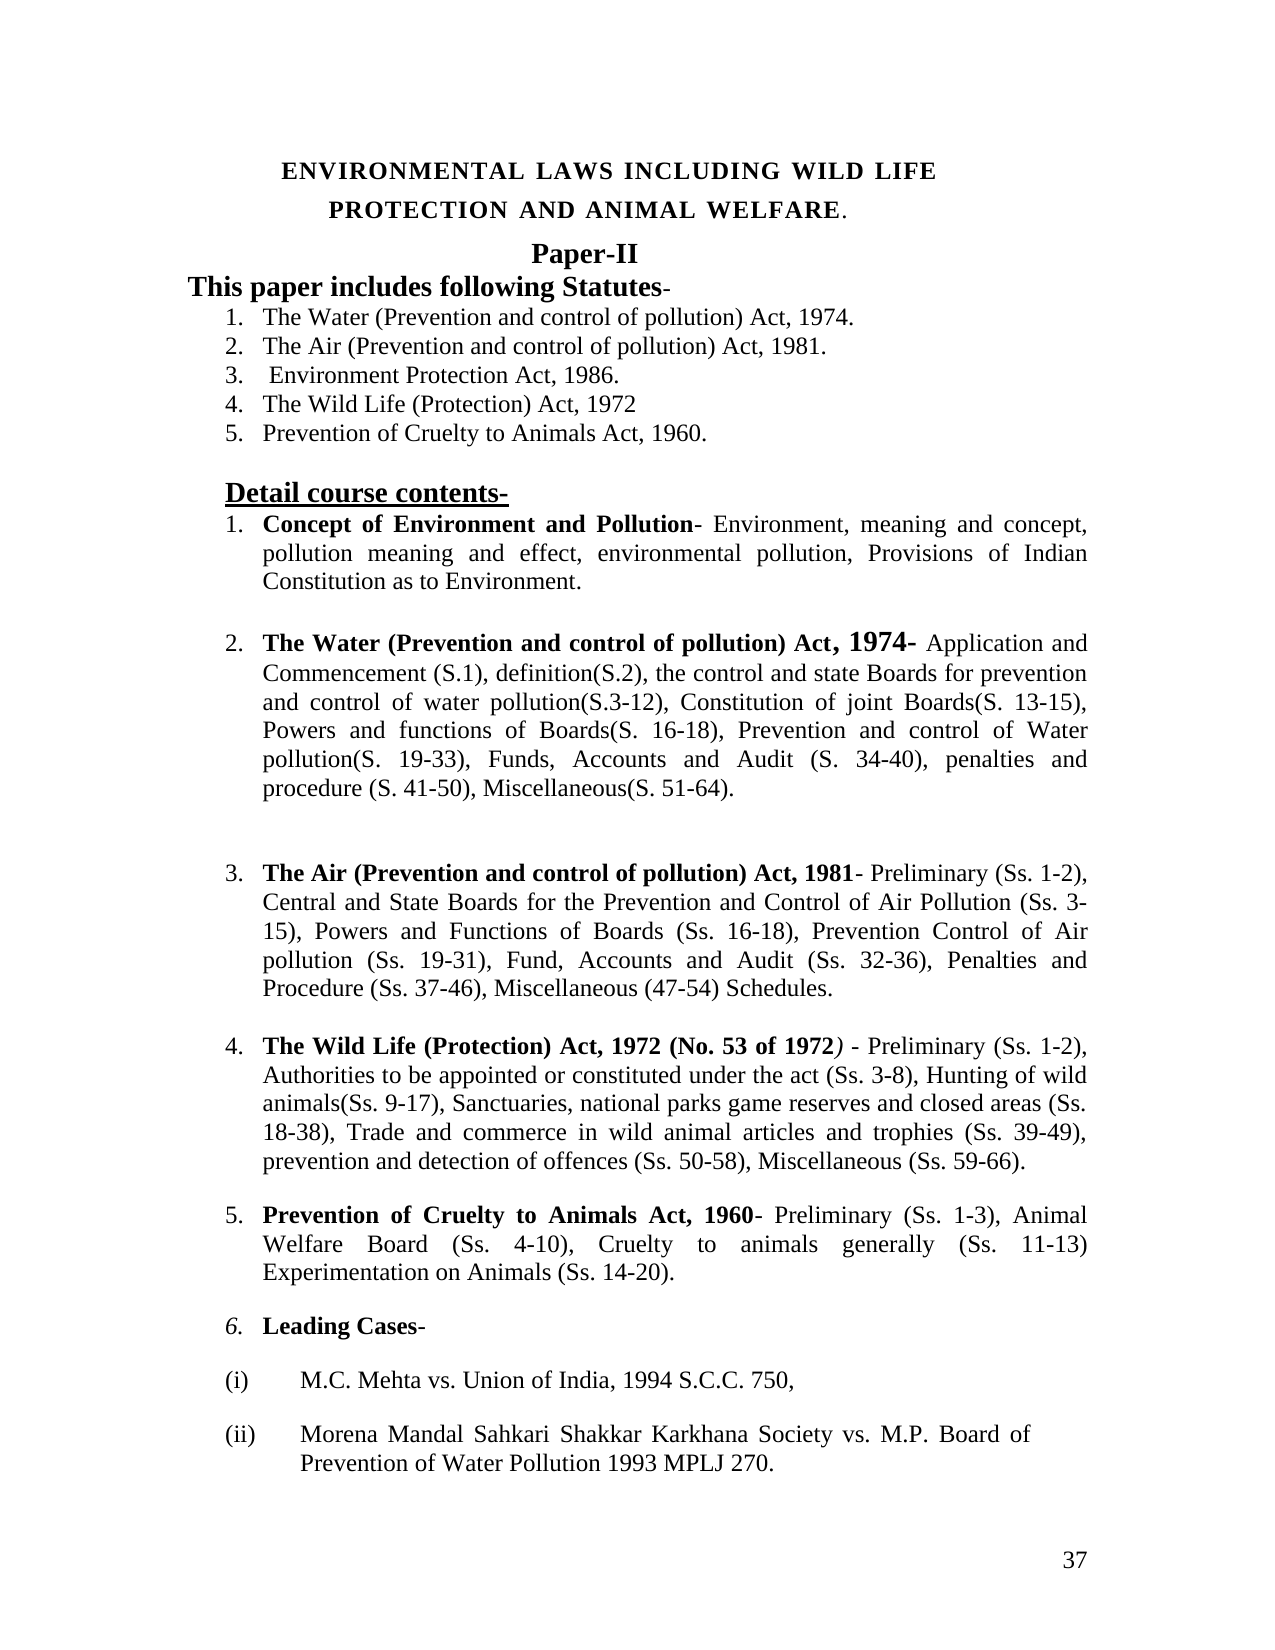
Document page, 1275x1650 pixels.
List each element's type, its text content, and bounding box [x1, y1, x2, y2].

list The Air (Prevention and control of pollution) Act, 1981. [225, 331, 1121, 360]
text ENVIRONMENTAL LAWS INCLUDING WILD LIFE PROTECTION AND ANIMAL WELFARE. [281, 156, 939, 224]
subtitle Leading Cases- [225, 1311, 1121, 1340]
list M.C. Mehta vs. Union of India, 1994 S.C.C. 750, [225, 1365, 1121, 1394]
list Prevention of Cruelty to Animals Act, 1960- Preliminary (Ss. 1-3), Animal Welfare Board (Ss. 4-10), Cruelty to animals generally (Ss. 11-13) Experimentation on Animals (Ss. 14-20). [225, 1200, 1088, 1286]
list The Wild Life (Protection) Act, 1972 [225, 389, 1121, 418]
list Prevention of Cruelty to Animals Act, 1960. [225, 418, 1121, 446]
list Morena Mandal Sahkari Shakkar Karkhana Society vs. M.P. Board of Prevention of Water Pollution 1993 MPLJ 270. [225, 1419, 1088, 1476]
list Environment Protection Act, 1986. [225, 360, 1121, 389]
list The Water (Prevention and control of pollution) Act, 1974- Application and Commencement (S.1), definition(S.2), the control and state Boards for prevention and control of water pollution(S.3-12), Constitution of joint Boards(S. 13-15), Powers and functions of Boards(S. 16-18), Prevention and control of Water pollution(S. 19-33), Funds, Accounts and Audit (S. 34-40), penalties and procedure (S. 41-50), Miscellaneous(S. 51-64). [225, 624, 1088, 802]
list The Air (Prevention and control of pollution) Act, 1981- Preliminary (Ss. 1-2), Central and State Boards for the Prevention and Control of Air Pollution (Ss. 3- 15), Powers and Functions of Boards (Ss. 16-18), Prevention Control of Air pollution (Ss. 19-31), Fund, Accounts and Audit (Ss. 32-36), Penalties and Procedure (Ss. 37-46), Miscellaneous (47-54) Schedules. [225, 858, 1088, 1002]
list The Water (Prevention and control of pollution) Act, 1974. [225, 303, 1121, 331]
list Concept of Environment and Pollution- Environment, meaning and concept, pollution meaning and effect, environmental pollution, Provisions of Indian Constitution as to Environment. [225, 509, 1088, 595]
subtitle Paper-II This paper includes following Statutes- [187, 236, 672, 303]
list The Wild Life (Protection) Act, 1972 (No. 53 of 1972) - Preliminary (Ss. 1-2), Authorities to be appointed or constituted under the act (Ss. 3-8), Hunting of wild animals(Ss. 9-17), Sanctuaries, national parks game reserves and closed areas (Ss. 18-38), Trade and commerce in wild animal articles and trophies (Ss. 39-49), prevention and detection of offences (Ss. 50-58), Miscellaneous (Ss. 59-66). [225, 1031, 1088, 1175]
text Detail course contents- [225, 476, 1121, 509]
